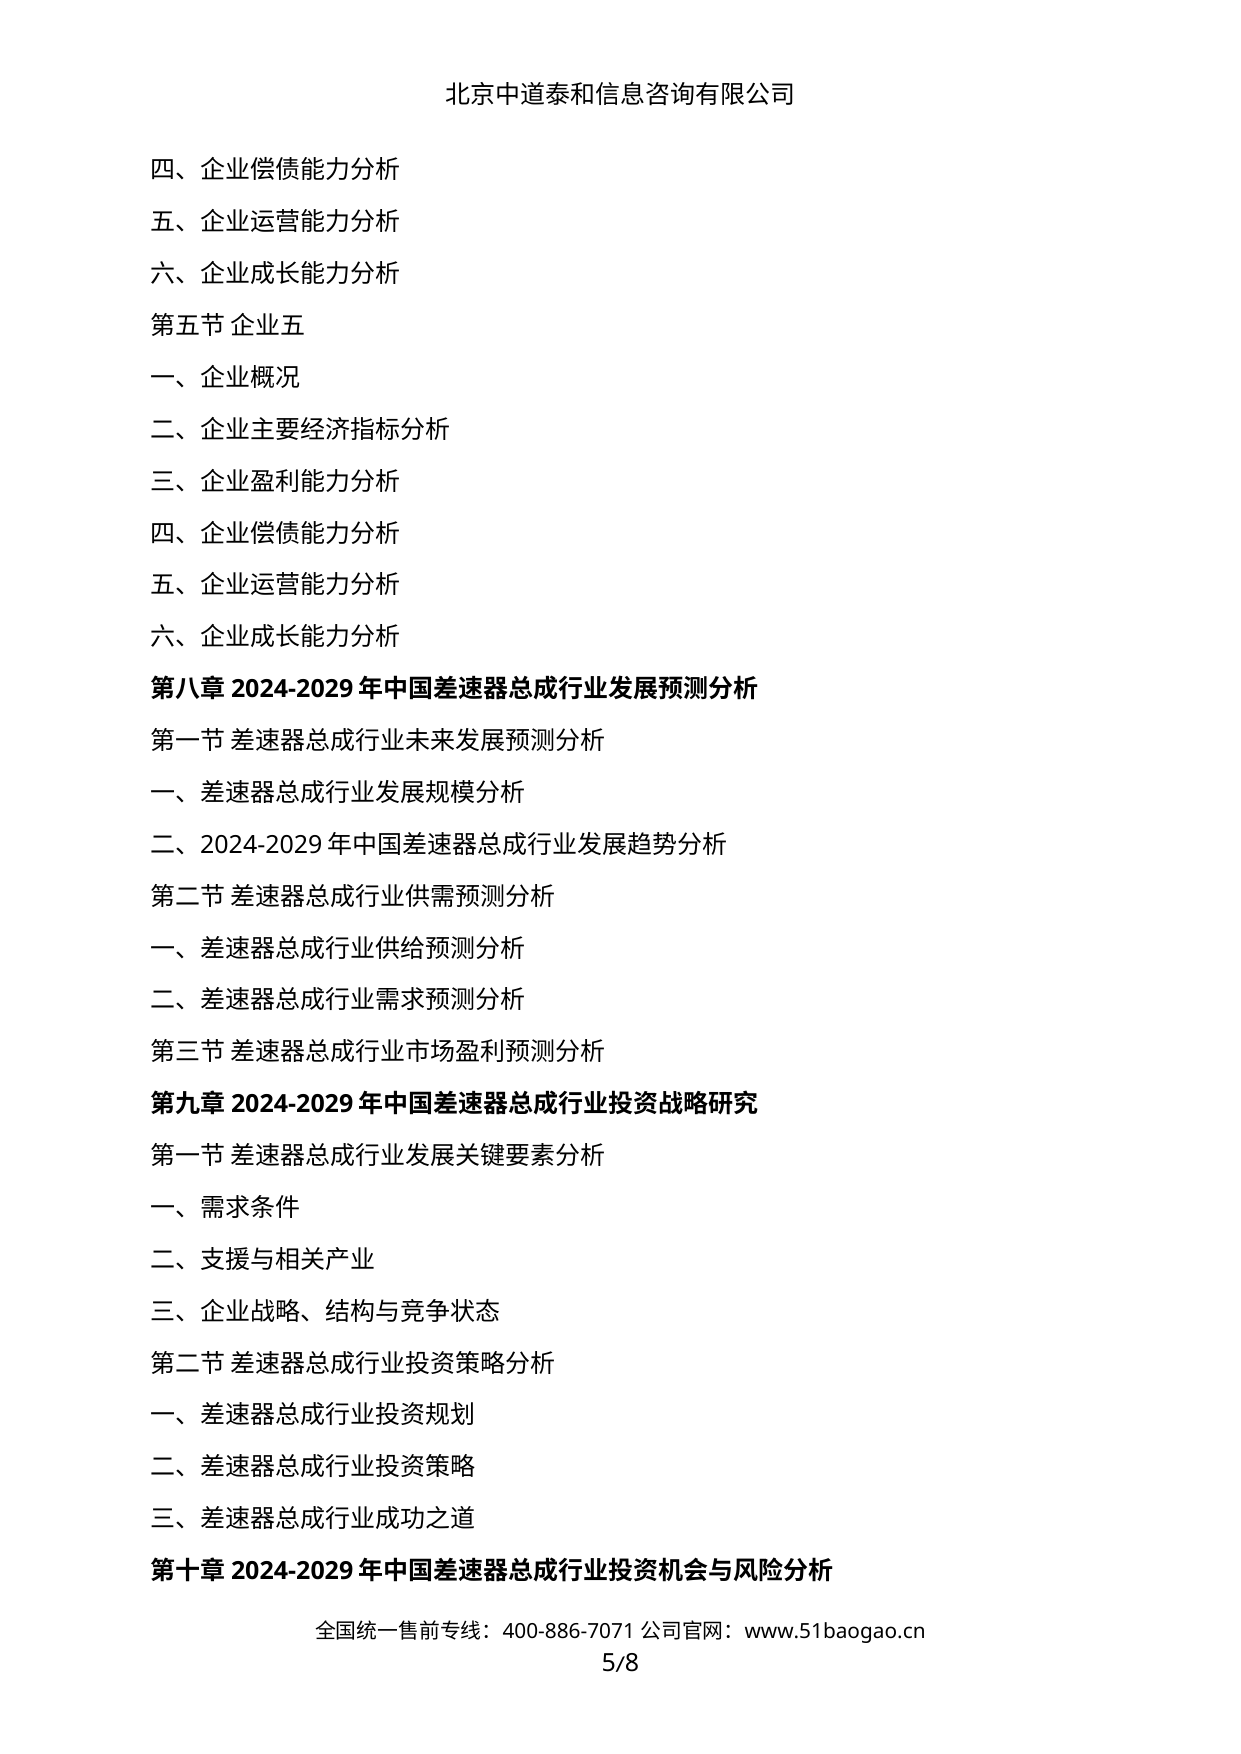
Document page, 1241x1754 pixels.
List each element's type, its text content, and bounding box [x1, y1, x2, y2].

text 三、企业战略、结构与竞争状态 [150, 1291, 1090, 1327]
text 一、差速器总成行业供给预测分析 [150, 928, 1090, 964]
text 一、需求条件 [150, 1187, 1090, 1224]
text 第八章 2024-2029年中国差速器总成行业发展预测分析 [150, 669, 1090, 705]
text 二、差速器总成行业需求预测分析 [150, 980, 1090, 1016]
text 三、企业盈利能力分析 [150, 461, 1090, 497]
text 第五节 企业五 [150, 306, 1090, 342]
text 一、差速器总成行业投资规划 [150, 1395, 1090, 1431]
text 一、企业概况 [150, 357, 1090, 394]
text 第十章 2024-2029年中国差速器总成行业投资机会与风险分析 [150, 1551, 1090, 1587]
text 第二节 差速器总成行业投资策略分析 [150, 1343, 1090, 1379]
text 二、企业主要经济指标分析 [150, 409, 1090, 446]
text 第二节 差速器总成行业供需预测分析 [150, 876, 1090, 912]
text 五、企业运营能力分析 [150, 565, 1090, 601]
text 六、企业成长能力分析 [150, 254, 1090, 290]
text 五、企业运营能力分析 [150, 202, 1090, 238]
text 二、差速器总成行业投资策略 [150, 1447, 1090, 1483]
text 第一节 差速器总成行业未来发展预测分析 [150, 721, 1090, 757]
text 四、企业偿债能力分析 [150, 150, 1090, 186]
text 三、差速器总成行业成功之道 [150, 1499, 1090, 1535]
text 六、企业成长能力分析 [150, 617, 1090, 653]
text 四、企业偿债能力分析 [150, 513, 1090, 549]
text 第九章 2024-2029年中国差速器总成行业投资战略研究 [150, 1084, 1090, 1120]
text 第一节 差速器总成行业发展关键要素分析 [150, 1136, 1090, 1172]
text 一、差速器总成行业发展规模分析 [150, 772, 1090, 809]
text 二、2024-2029年中国差速器总成行业发展趋势分析 [150, 824, 1090, 861]
text 第三节 差速器总成行业市场盈利预测分析 [150, 1032, 1090, 1068]
text 二、支援与相关产业 [150, 1239, 1090, 1276]
